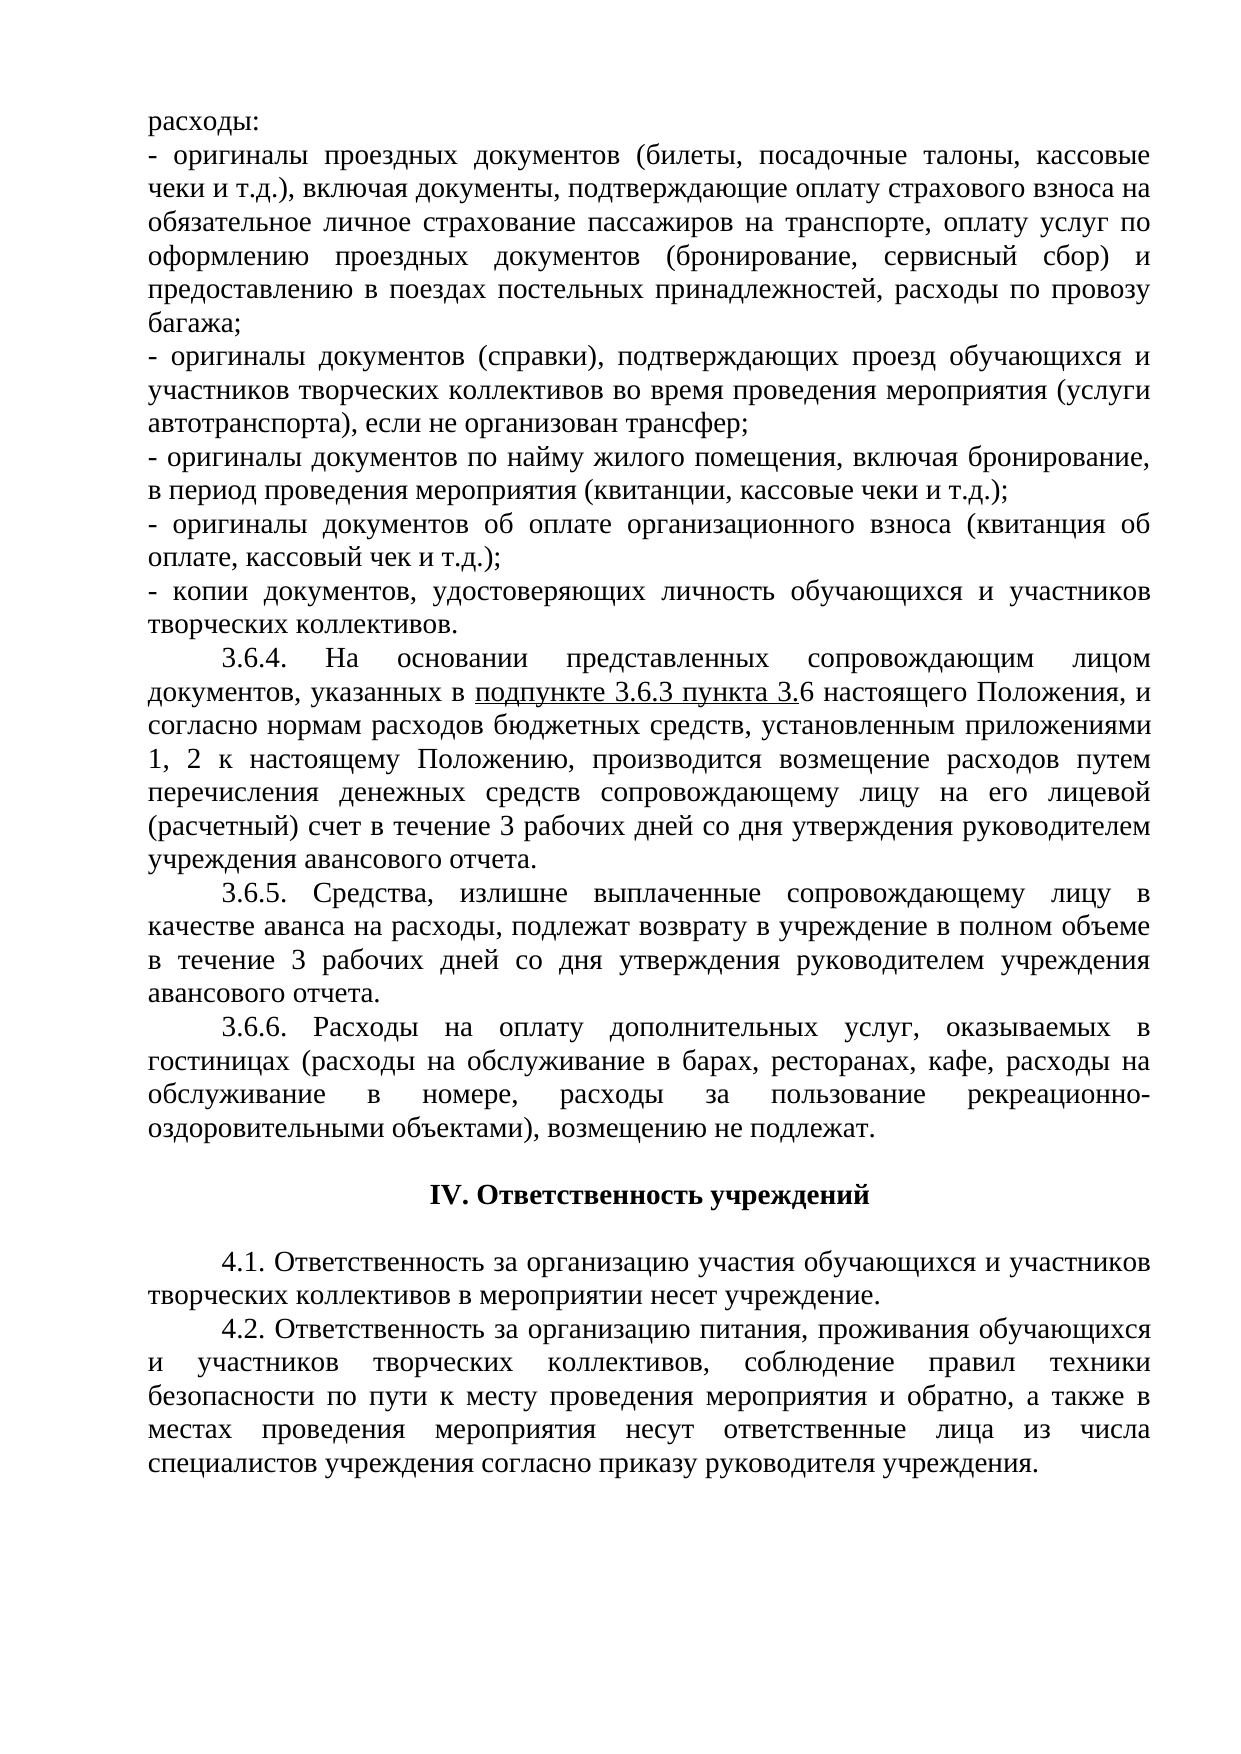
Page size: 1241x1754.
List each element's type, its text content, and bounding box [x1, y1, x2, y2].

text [148, 103, 1152, 137]
text - копии документов, удостоверяющих личность обучающихся и участников творческих коллективов. [148, 573, 1152, 640]
text 3.6.6. Расходы на оплату дополнительных услуг, оказываемых в гостиницах (расходы на обслуживание в барах, ресторанах, кафе, расходы на обслуживание в номере, расходы за пользование рекреационно-оздоровительными объектами), возмещению не подлежат. [148, 1009, 1152, 1143]
text 4.1. Ответственность за организацию участия обучающихся и участников творческих коллективов в мероприятии несет учреждение. [148, 1244, 1152, 1311]
text 4.2. Ответственность за организацию питания, проживания обучающихся и участников творческих коллективов, соблюдение правил техники безопасности по пути к месту проведения мероприятия и обратно, а также в местах проведения мероприятия несут ответственные лица из числа специалистов учреждения согласно приказу руководителя учреждения. [148, 1311, 1152, 1479]
text IV. Ответственность учреждений [148, 1177, 1152, 1210]
text 3.6.4. На основании представленных сопровождающим лицом документов, указанных в подпункте 3.6.3 пункта 3.6 настоящего Положения, и согласно нормам расходов бюджетных средств, установленным приложениями 1, 2 к настоящему Положению, производится возмещение расходов путем перечисления денежных средств сопровождающему лицу на его лицевой (расчетный) счет в течение 3 рабочих дней со дня утверждения руководителем учреждения авансового отчета. [148, 640, 1152, 875]
text - оригиналы документов (справки), подтверждающих проезд обучающихся и участников творческих коллективов во время проведения мероприятия (услуги автотранспорта), если не организован трансфер; [148, 338, 1152, 439]
text - оригиналы документов об оплате организационного взноса (квитанция об оплате, кассовый чек и т.д.); [148, 506, 1152, 573]
text 3.6.5. Средства, излишне выплаченные сопровождающему лицу в качестве аванса на расходы, подлежат возврату в учреждение в полном объеме в течение 3 рабочих дней со дня утверждения руководителем учреждения авансового отчета. [148, 875, 1152, 1009]
text - оригиналы проездных документов (билеты, посадочные талоны, кассовые чеки и т.д.), включая документы, подтверждающие оплату страхового взноса на обязательное личное страхование пассажиров на транспорте, оплату услуг по оформлению проездных документов (бронирование, сервисный сбор) и предоставлению в поездах постельных принадлежностей, расходы по провозу багажа; [148, 137, 1152, 338]
text - оригиналы документов по найму жилого помещения, включая бронирование, в период проведения мероприятия (квитанции, кассовые чеки и т.д.); [148, 439, 1152, 506]
